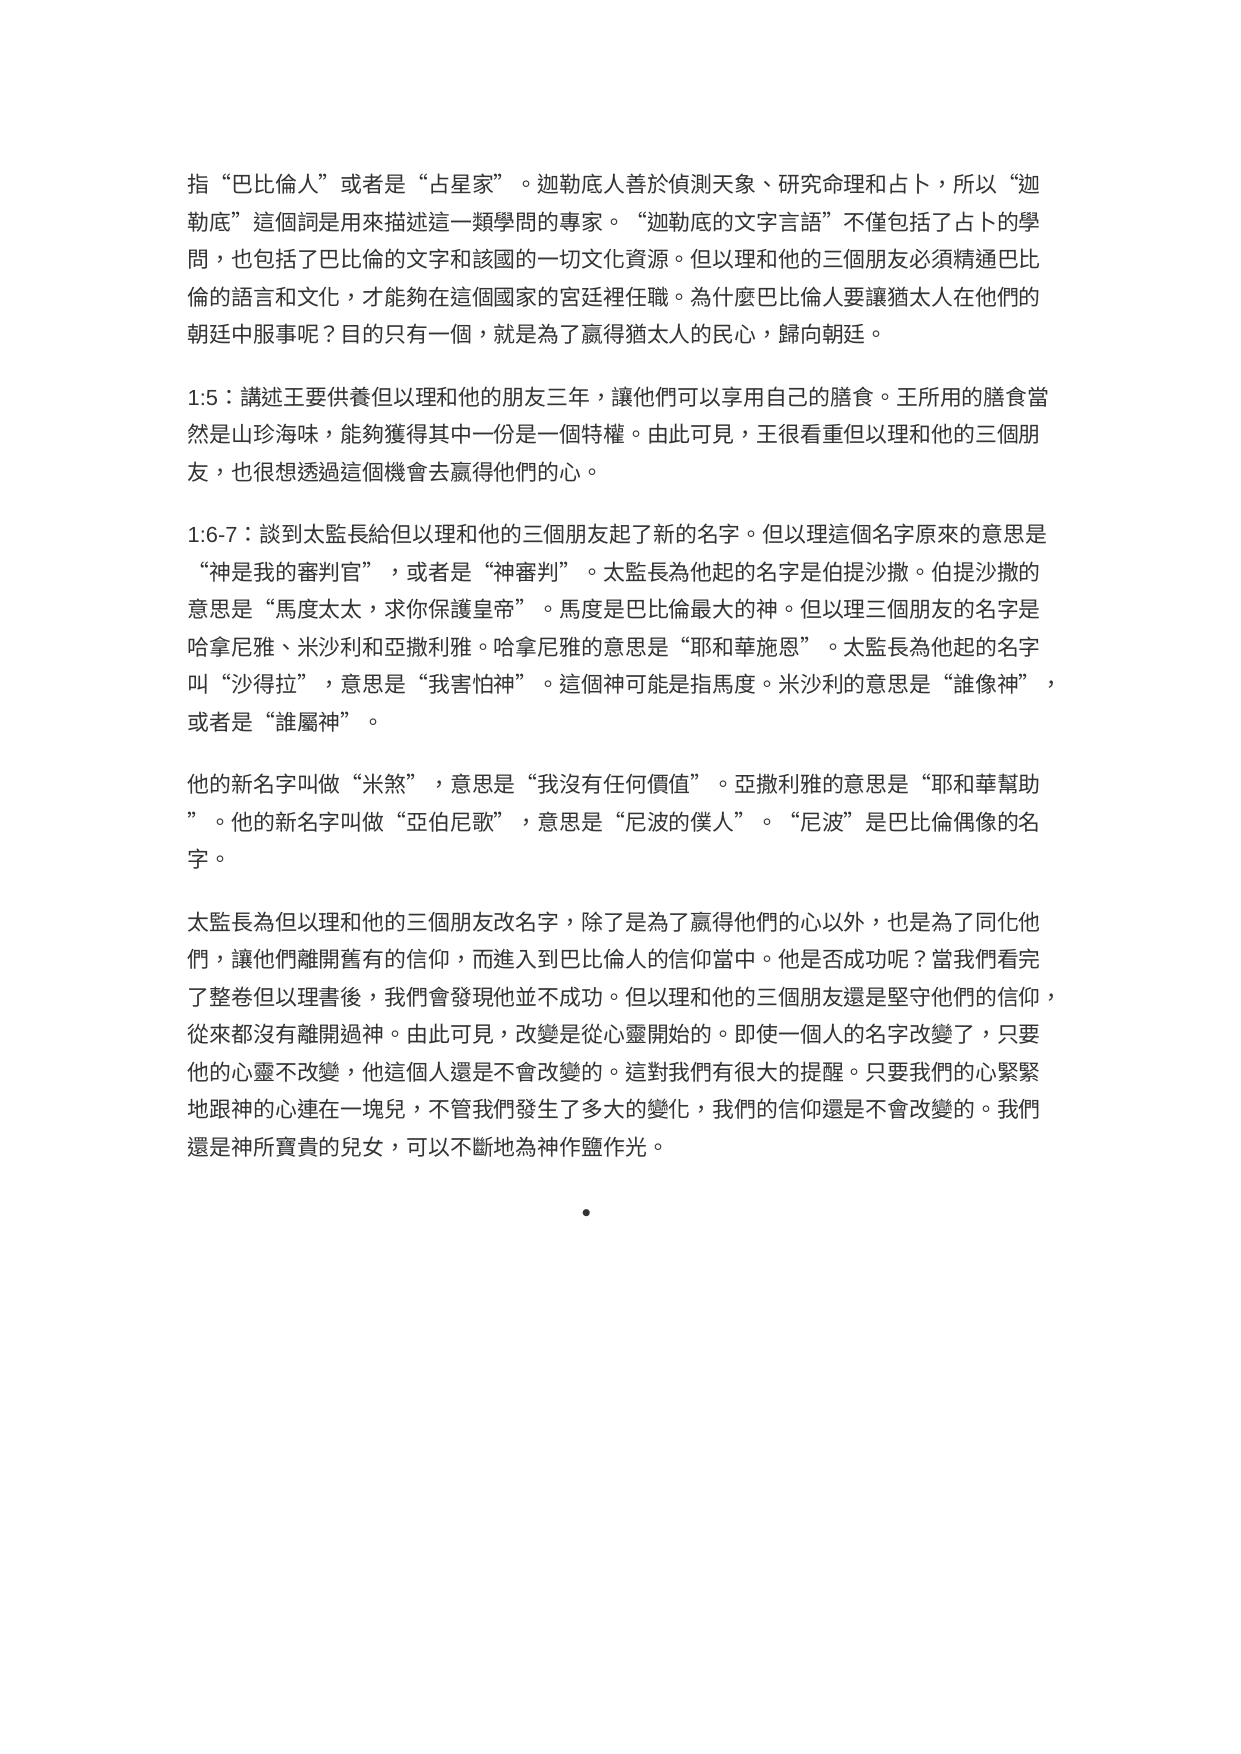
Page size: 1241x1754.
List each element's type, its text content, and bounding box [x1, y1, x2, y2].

text 1:5：講述王要供養但以理和他的朋友三年，讓他們可以享用自己的膳食。王所用的膳食當然是山珍海味，能夠獲得其中一份是一個特權。由此可見，王很看重但以理和他的三個朋友，也很想透過這個機會去嬴得他們的心。 [187, 377, 1053, 489]
text 他的新名字叫做“米煞”，意思是“我沒有任何價值”。亞撒利雅的意思是“耶和華幫助”。他的新名字叫做“亞伯尼歌”，意思是“尼波的僕人”。“尼波”是巴比倫偶像的名字。 [187, 764, 1053, 877]
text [187, 164, 1053, 352]
text 太監長為但以理和他的三個朋友改名字，除了是為了嬴得他們的心以外，也是為了同化他們，讓他們離開舊有的信仰，而進入到巴比倫人的信仰當中。他是否成功呢？當我們看完了整卷但以理書後，我們會發現他並不成功。但以理和他的三個朋友還是堅守他們的信仰，從來都沒有離開過神。由此可見，改變是從心靈開始的。即使一個人的名字改變了，只要他的心靈不改變，他這個人還是不會改變的。這對我們有很大的提醒。只要我們的心緊緊地跟神的心連在一塊兒，不管我們發生了多大的變化，我們的信仰還是不會改變的。我們還是神所寶貴的兒女，可以不斷地為神作鹽作光。 [187, 902, 1053, 1164]
text 1:6-7：談到太監長給但以理和他的三個朋友起了新的名字。但以理這個名字原來的意思是“神是我的審判官”，或者是“神審判”。太監長為他起的名字是伯提沙撒。伯提沙撒的意思是“馬度太太，求你保護皇帝”。馬度是巴比倫最大的神。但以理三個朋友的名字是哈拿尼雅、米沙利和亞撒利雅。哈拿尼雅的意思是“耶和華施恩”。太監長為他起的名字叫“沙得拉”，意思是“我害怕神”。這個神可能是指馬度。米沙利的意思是“誰像神”，或者是“誰屬神”。 [187, 514, 1053, 739]
